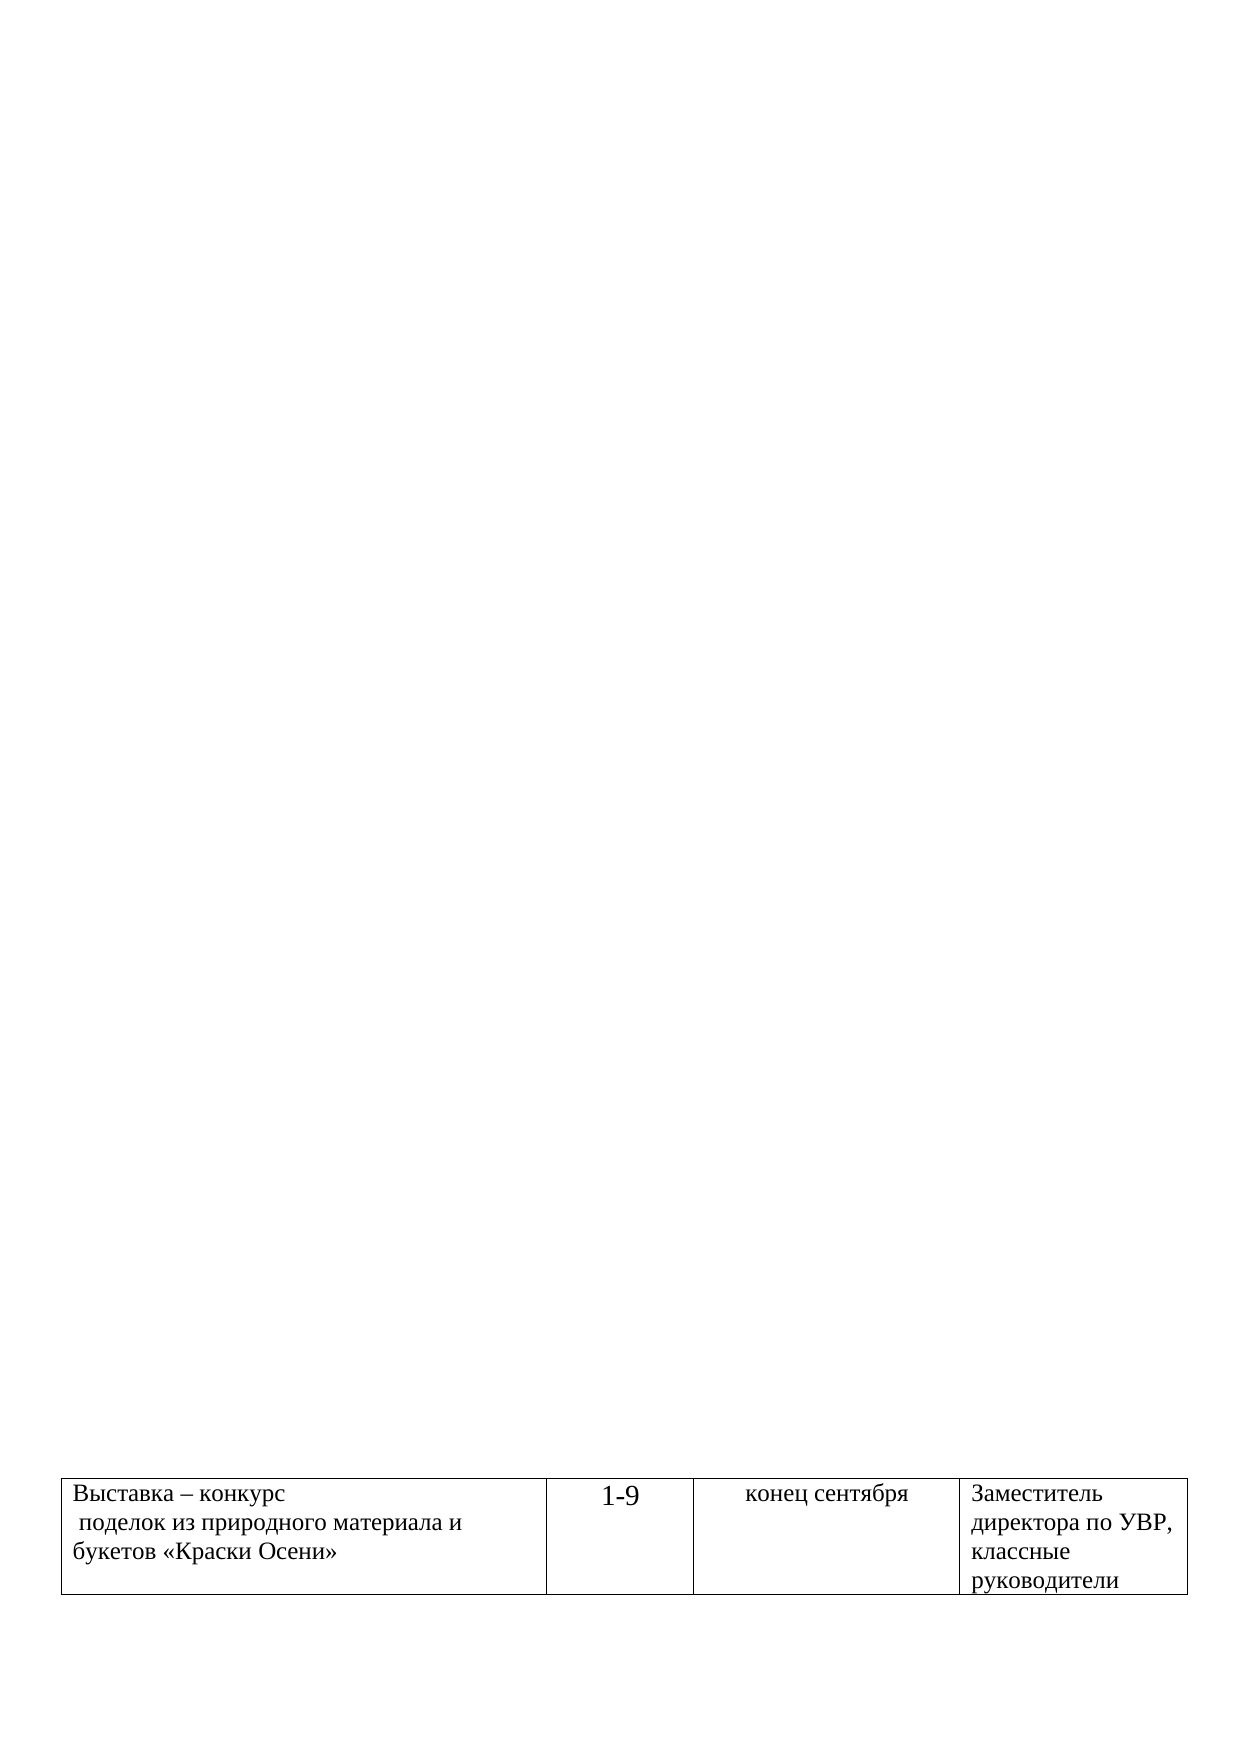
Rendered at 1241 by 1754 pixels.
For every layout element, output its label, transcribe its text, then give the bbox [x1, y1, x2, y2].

table_header 1-9 [547, 1479, 693, 1593]
table_header Заместитель директора по УВР, классные руководители [960, 1479, 1187, 1593]
table_header конец сентября [694, 1479, 959, 1593]
table_header Выставка – конкурс поделок из природного материала и букетов «Краски Осени» [62, 1479, 546, 1593]
